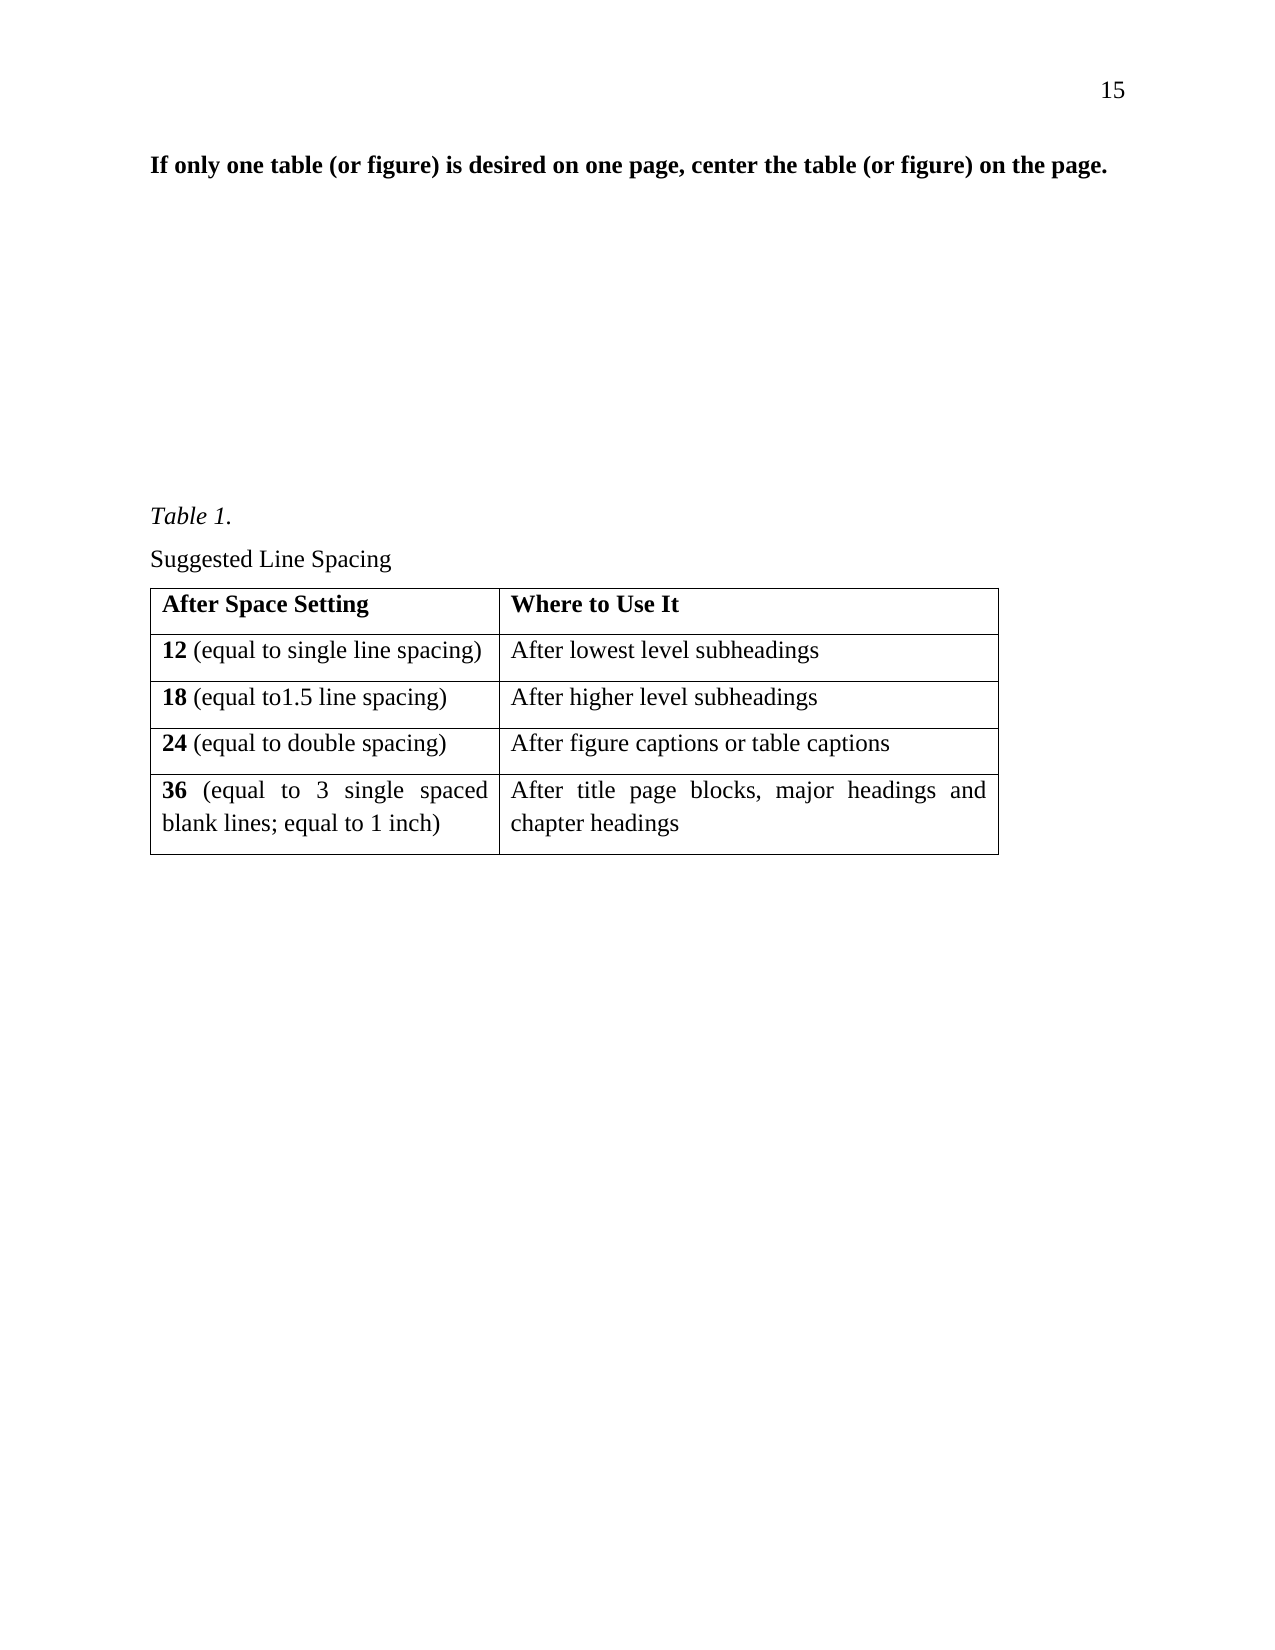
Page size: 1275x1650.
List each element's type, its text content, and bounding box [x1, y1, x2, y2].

table_cell After lowest level subheadings [500, 635, 998, 681]
table_cell 36 (equal to 3 single spaced blank lines; equal to 1 inch) [151, 775, 499, 853]
table_cell After higher level subheadings [500, 682, 998, 727]
text Suggested Line Spacing [150, 544, 1125, 573]
text Table 1. [150, 501, 1125, 530]
table_cell After figure captions or table captions [500, 729, 998, 774]
table_cell After title page blocks, major headings and chapter headings [500, 775, 998, 853]
text If only one table (or figure) is desired on one page, center the table (or figure) on the page. [150, 150, 1125, 179]
table_header After Space Setting [151, 589, 499, 634]
table_cell 12 (equal to single line spacing) [151, 635, 499, 681]
table_cell 18 (equal to1.5 line spacing) [151, 682, 499, 727]
table_cell 24 (equal to double spacing) [151, 729, 499, 774]
table_header Where to Use It [500, 589, 998, 634]
